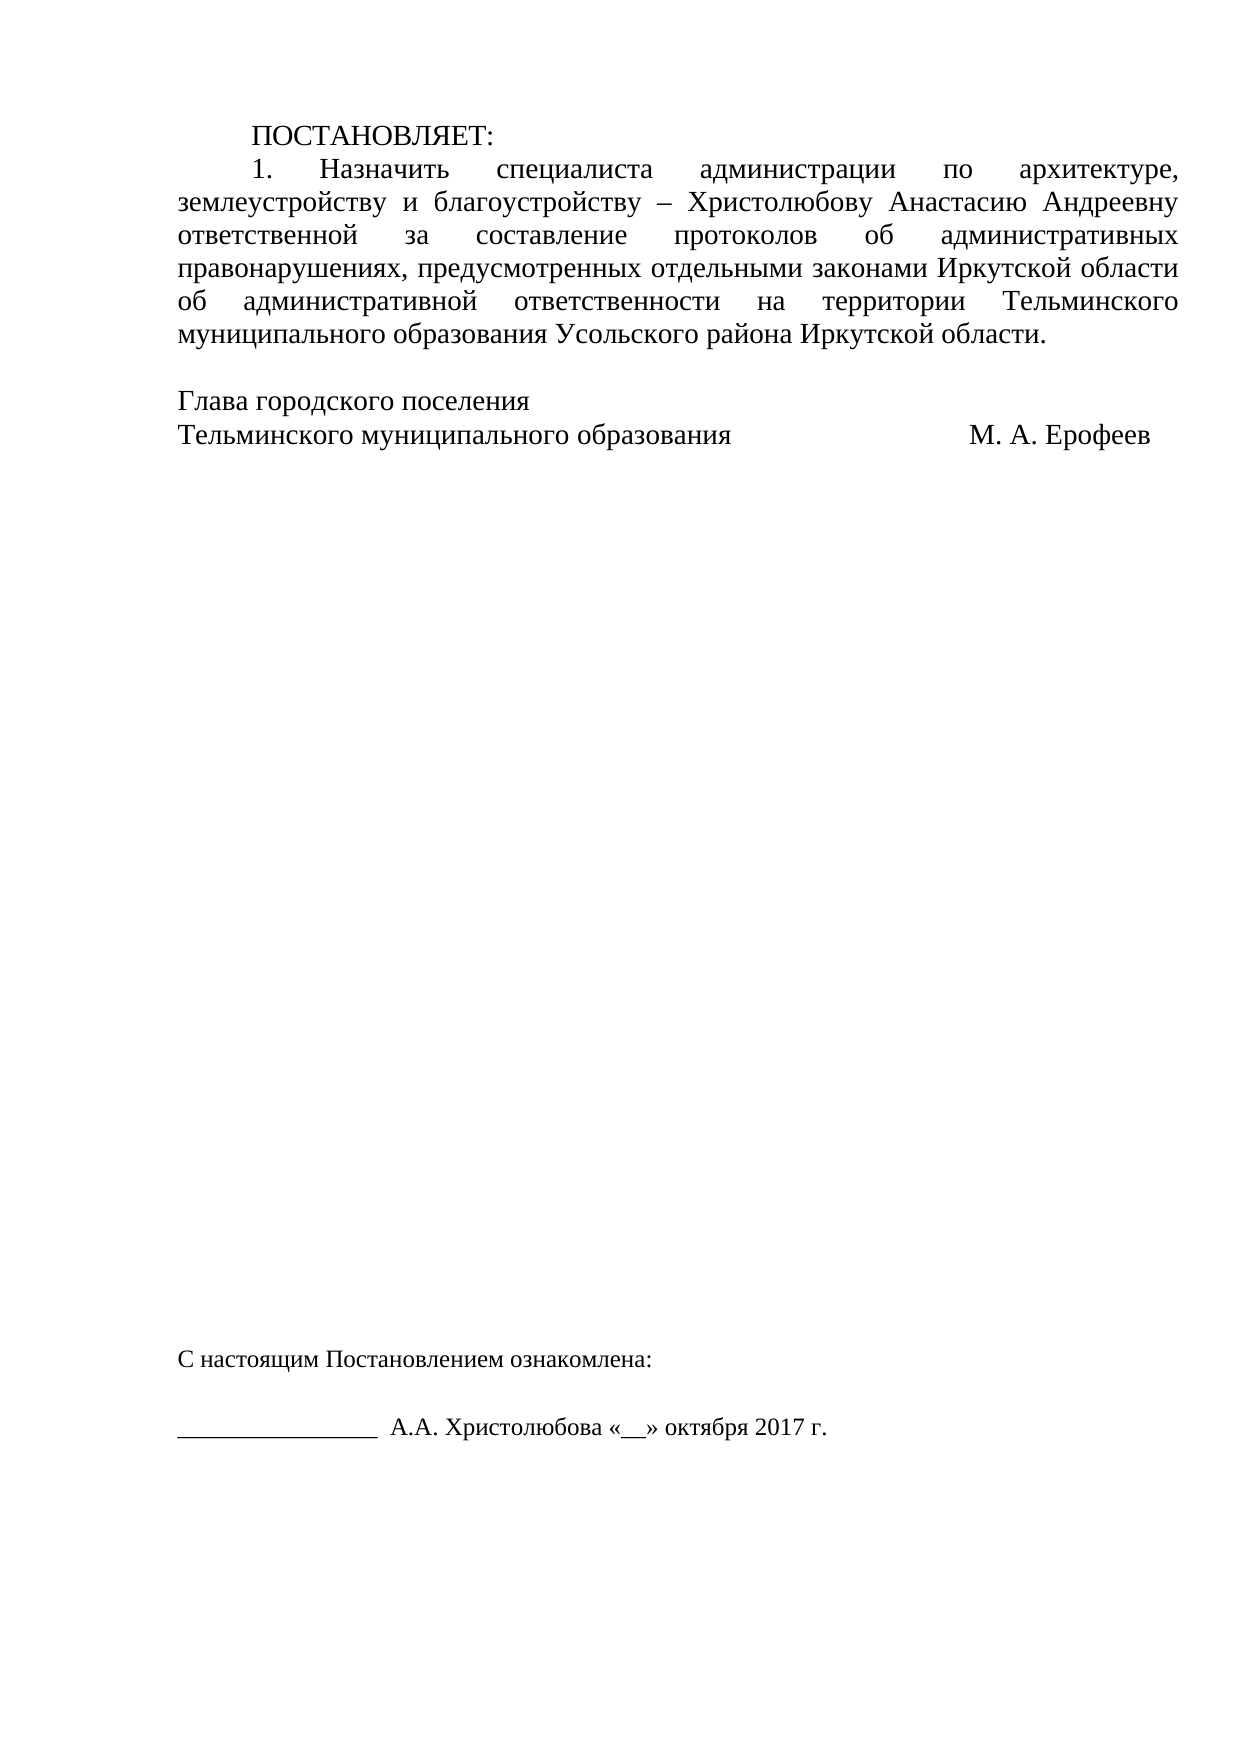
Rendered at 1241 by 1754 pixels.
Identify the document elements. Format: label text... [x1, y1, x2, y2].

text ПОСТАНОВЛЯЕТ: [177, 118, 1179, 152]
text С настоящим Постановлением ознакомлена: [177, 1337, 1181, 1375]
text ________________ А.А. Христолюбова «__» октября 2017 г. [177, 1404, 1181, 1443]
title Тельминского муниципального образования М. А. Ерофеев [177, 417, 1181, 450]
title Глава городского поселения [177, 383, 1181, 417]
text 1. Назначить специалиста администрации по архитектуре, землеустройству и благоустройству – Христолюбову Анастасию Андреевну ответственной за составление протоколов об административных правонарушениях, предусмотренных отдельными законами Иркутской области об административной ответственности на территории Тельминского муниципального образования Усольского района Иркутской области. [177, 152, 1179, 350]
